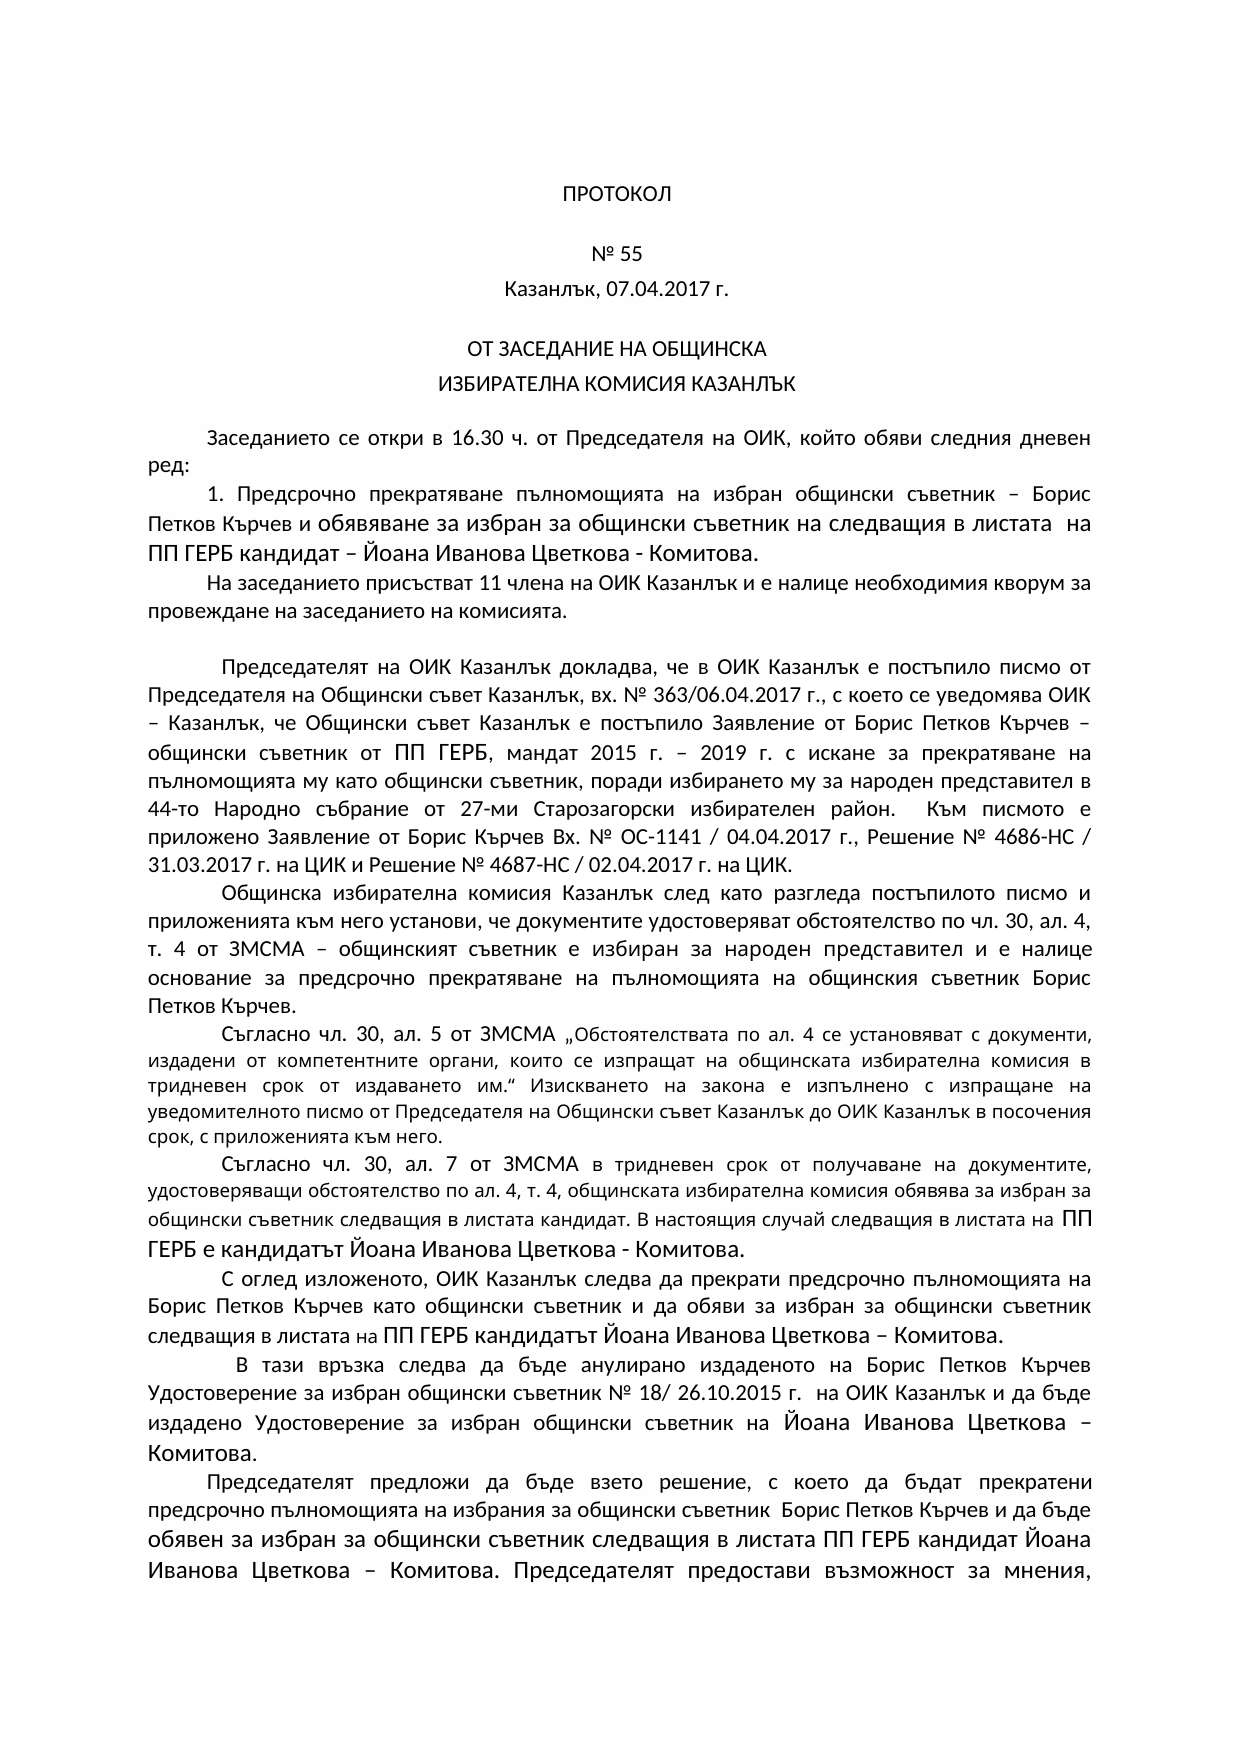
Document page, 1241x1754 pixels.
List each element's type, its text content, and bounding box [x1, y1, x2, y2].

text Общинска избирателна комисия Казанлък след като разгледа постъпилото писмо и приложенията към него установи, че документите удостоверяват обстоятелство по чл. 30, ал. 4, т. 4 от ЗМСМА – общинският съветник е избиран за народен представител и е налице основание за предсрочно прекратяване на пълномощията на общинския съветник Борис Петков Кърчев. [148, 878, 1093, 1019]
text 1. Предсрочно прекратяване пълномощията на избран общински съветник – Борис Петков Кърчев и обявяване за избран за общински съветник на следващия в листата на ПП ГЕРБ кандидат – Йоана Иванова Цветкова - Комитова. [148, 479, 1093, 568]
text № 55 Казанлък, 07.04.2017 г. [421, 233, 813, 303]
text На заседанието присъстват 11 члена на ОИК Казанлък и е налице необходимия кворум за провеждане на заседанието на комисията. [148, 568, 1093, 624]
text Заседанието се откри в 16.30 ч. от Председателя на ОИК, който обяви следния дневен ред: [148, 423, 1093, 479]
text Съгласно чл. 30, ал. 5 от ЗМСМА „Обстоятелствата по ал. 4 се установяват с документи, издадени от компетентните органи, които се изпращат на общинската избирателна комисия в тридневен срок от издаването им.“ Изискването на закона е изпълнено с изпращане на уведомителното писмо от Председателя на Общински съвет Казанлък до ОИК Казанлък в посочения срок, с приложенията към него. [148, 1019, 1093, 1047]
text Съгласно чл. 30, ал. 7 от ЗМСМА в тридневен срок от получаване на документите, удостоверяващи обстоятелство по ал. 4, т. 4, общинската избирателна комисия обявява за избран за общински съветник следващия в листата кандидат. В настоящия случай следващия в листата на ПП ГЕРБ е кандидатът Йоана Иванова Цветкова - Комитова. [148, 1203, 1093, 1264]
text ПРОТОКОЛ [421, 173, 813, 208]
text Съгласно чл. 30, ал. 5 от ЗМСМА „Обстоятелствата по ал. 4 се установяват с документи, издадени от компетентните органи, които се изпращат на общинската избирателна комисия в тридневен срок от издаването им.“ Изискването на закона е изпълнено с изпращане на уведомителното писмо от Председателя на Общински съвет Казанлък до ОИК Казанлък в посочения срок, с приложенията към него. [148, 1123, 1093, 1149]
text Съгласно чл. 30, ал. 7 от ЗМСМА в тридневен срок от получаване на документите, удостоверяващи обстоятелство по ал. 4, т. 4, общинската избирателна комисия обявява за избран за общински съветник следващия в листата кандидат. В настоящия случай следващия в листата на ПП ГЕРБ е кандидатът Йоана Иванова Цветкова - Комитова. [148, 1149, 1093, 1177]
text Председателят на ОИК Казанлък докладва, че в ОИК Казанлък е постъпило писмо от Председателя на Общински съвет Казанлък, вх. № 363/06.04.2017 г., с което се уведомява ОИК – Казанлък, че Общински съвет Казанлък е постъпило Заявление от Борис Петков Кърчев – общински съветник от ПП ГЕРБ, мандат 2015 г. – 2019 г. с искане за прекратяване на пълномощията му като общински съветник, поради избирането му за народен представител в 44-то Народно събрание от 27-ми Старозагорски избирателен район. Към писмото е приложено Заявление от Борис Кърчев Вх. № ОС-1141 / 04.04.2017 г., Решение № 4686-НС / 31.03.2017 г. на ЦИК и Решение № 4687-НС / 02.04.2017 г. на ЦИК. [148, 652, 1093, 878]
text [148, 1467, 1093, 1584]
text С оглед изложеното, ОИК Казанлък следва да прекрати предсрочно пълномощията на Борис Петков Кърчев като общински съветник и да обяви за избран за общински съветник следващия в листата на ПП ГЕРБ кандидатът Йоана Иванова Цветкова – Комитова. [148, 1264, 1093, 1350]
text В тази връзка следва да бъде анулирано издаденото на Борис Петков Кърчев Удостоверение за избран общински съветник № 18/ 26.10.2015 г. на ОИК Казанлък и да бъде издадено Удостоверение за избран общински съветник на Йоана Иванова Цветкова – Комитова. [148, 1350, 1093, 1467]
text ОТ ЗАСЕДАНИЕ НА ОБЩИНСКА ИЗБИРАТЕЛНА КОМИСИЯ КАЗАНЛЪК [421, 328, 813, 398]
